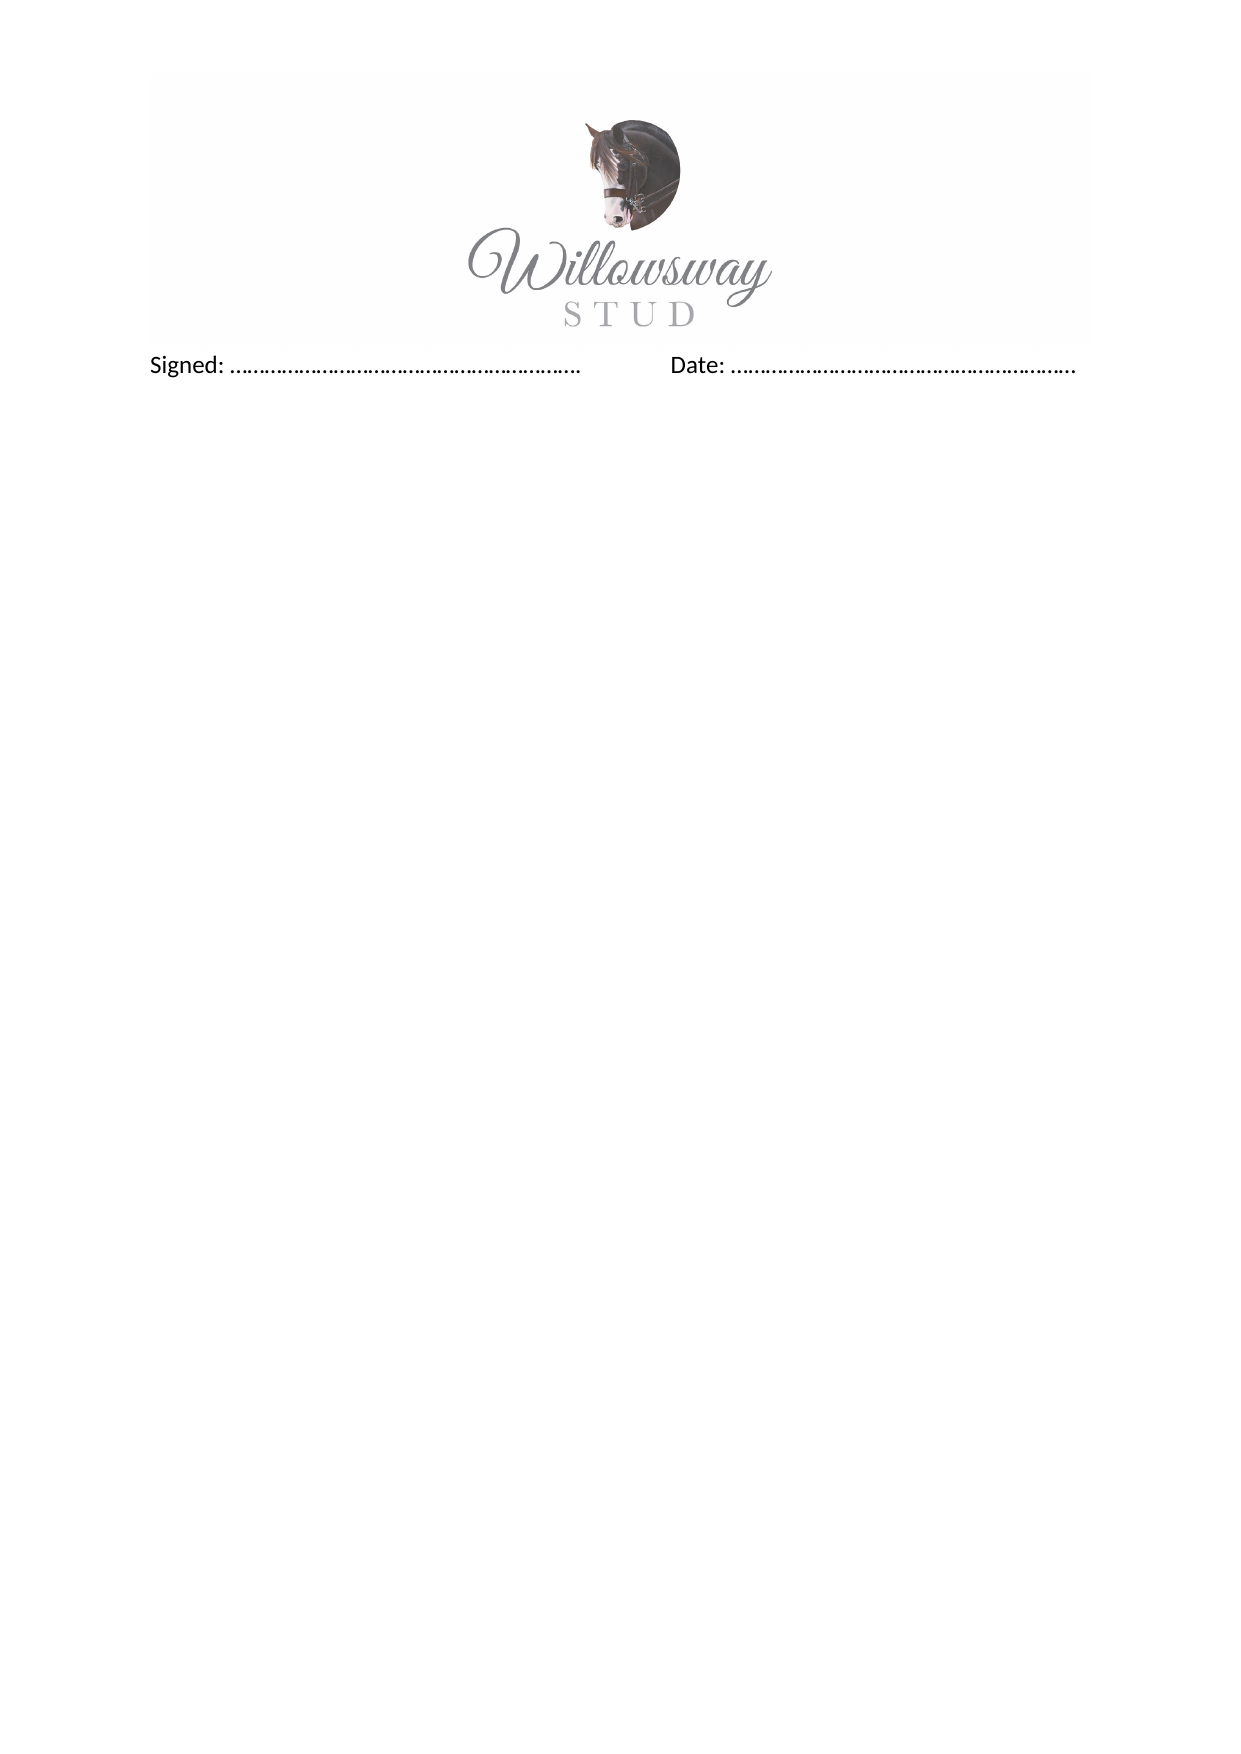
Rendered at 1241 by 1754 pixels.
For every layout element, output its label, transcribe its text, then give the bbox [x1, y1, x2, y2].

picture [150, 73, 1090, 350]
text Signed: ……………………………………………………. Date: …………………………………………………… [150, 350, 1090, 380]
